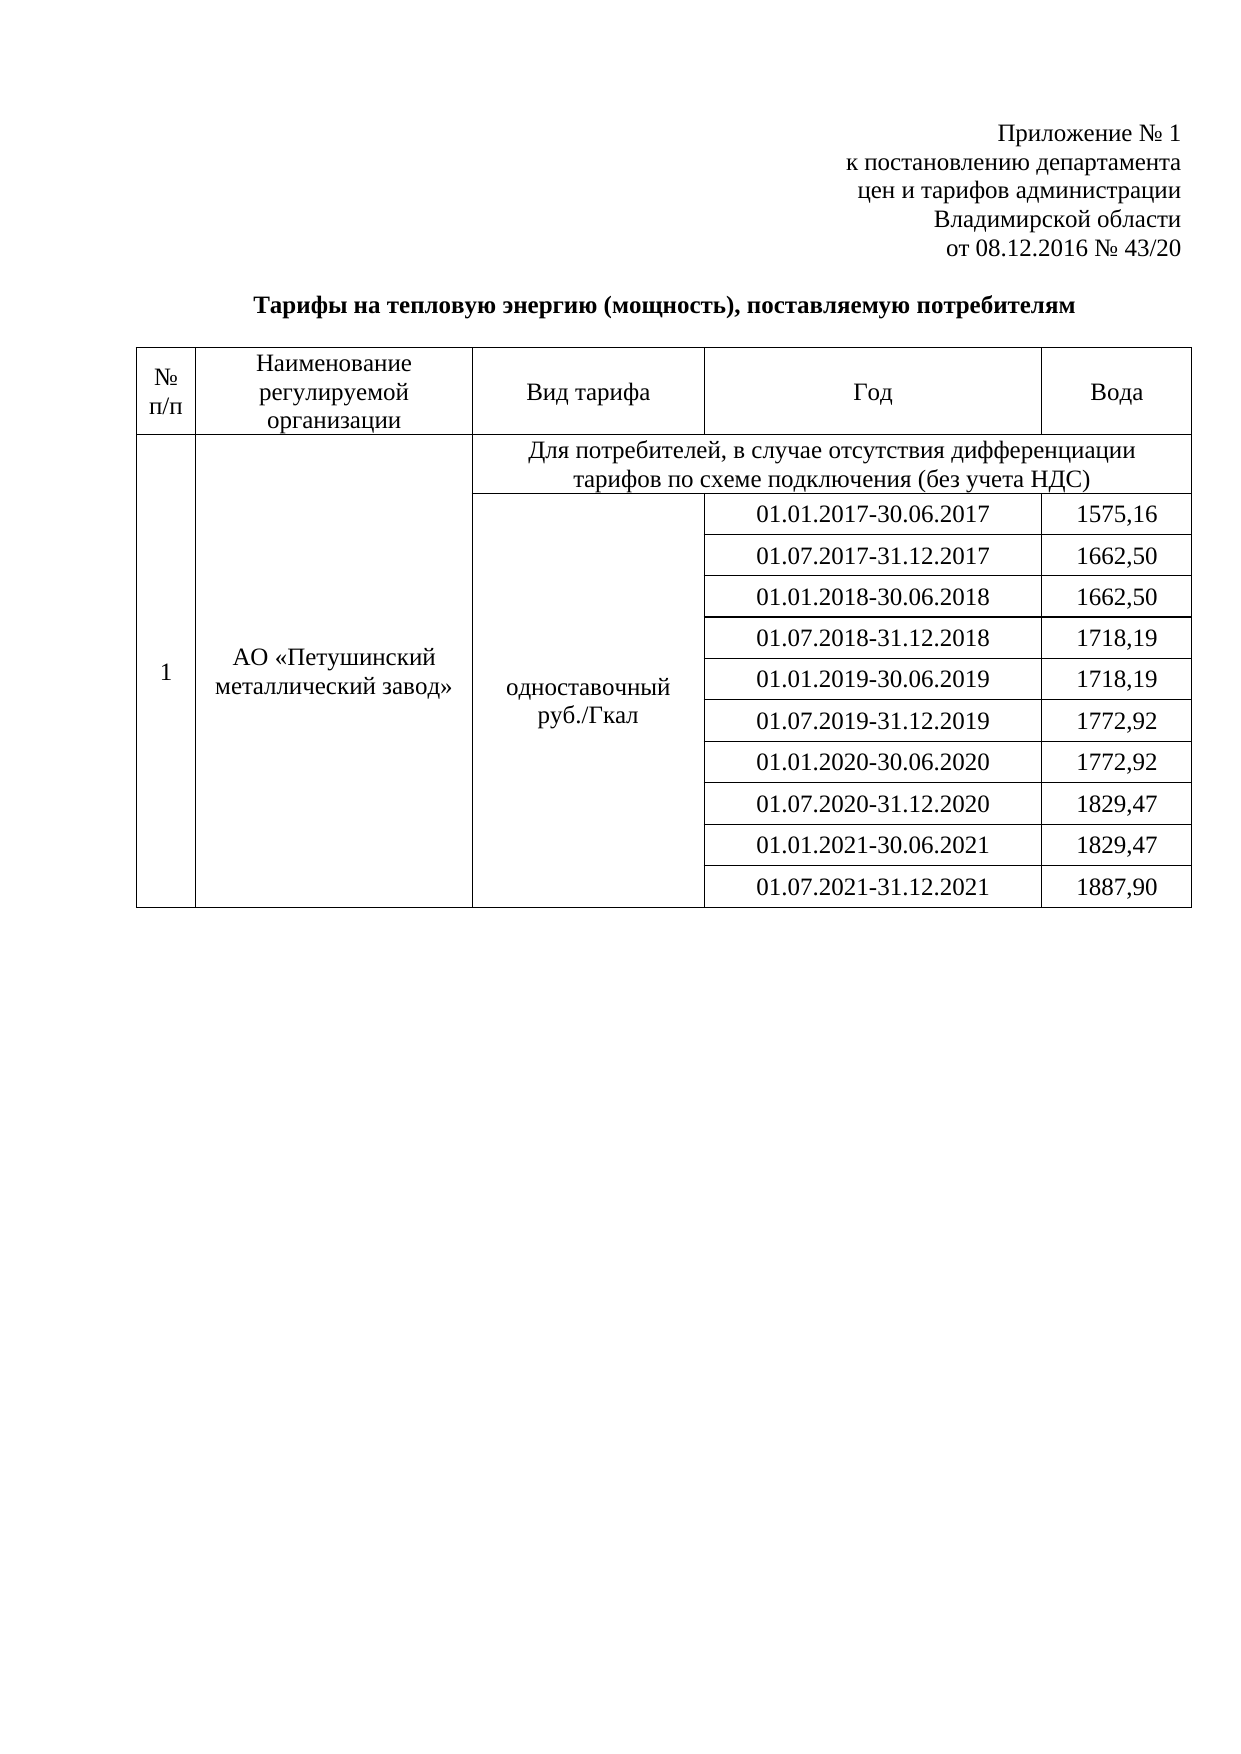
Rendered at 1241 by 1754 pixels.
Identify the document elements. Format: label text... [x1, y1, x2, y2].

table_cell 01.07.2017-31.12.2017 [705, 535, 1041, 575]
table_header Вид тарифа [473, 348, 704, 434]
table_header № п/п [137, 348, 195, 434]
table_header Наименование регулируемой организации [196, 348, 472, 434]
table_cell 01.07.2019-31.12.2019 [705, 700, 1041, 741]
table_cell АО «Петушинский металлический завод» [196, 435, 472, 907]
table_cell 1887,90 [1042, 866, 1191, 907]
table_cell 1 [137, 435, 195, 907]
table_cell 1575,16 [1042, 494, 1191, 534]
table_cell 1829,47 [1042, 783, 1191, 824]
table_header Вода [1042, 348, 1191, 434]
table_cell 01.01.2021-30.06.2021 [705, 825, 1041, 865]
table_cell 01.01.2020-30.06.2020 [705, 742, 1041, 782]
table_cell 1772,92 [1042, 700, 1191, 741]
table_cell 01.01.2017-30.06.2017 [705, 494, 1041, 534]
table_cell 1718,19 [1042, 659, 1191, 699]
table_cell Для потребителей, в случае отсутствия дифференциации тарифов по схеме подключения (без учета НДС) [473, 435, 1191, 493]
table_header Год [705, 348, 1041, 434]
text от 08.12.2016 № 43/20 [148, 233, 1181, 262]
table_cell 1772,92 [1042, 742, 1191, 782]
table_cell 01.07.2020-31.12.2020 [705, 783, 1041, 824]
text цен и тарифов администрации Владимирской области [148, 176, 1181, 233]
table_cell 01.07.2018-31.12.2018 [705, 618, 1041, 657]
table_cell 01.01.2018-30.06.2018 [705, 576, 1041, 616]
table_cell 1662,50 [1042, 535, 1191, 575]
table_cell 01.01.2019-30.06.2019 [705, 659, 1041, 699]
table_cell 1718,19 [1042, 618, 1191, 657]
table_cell 1829,47 [1042, 825, 1191, 865]
text Приложение № 1 [148, 118, 1181, 147]
text к постановлению департамента [148, 147, 1181, 176]
table_cell 01.07.2021-31.12.2021 [705, 866, 1041, 907]
table_cell 1662,50 [1042, 576, 1191, 616]
text Тарифы на тепловую энергию (мощность), поставляемую потребителям [148, 291, 1181, 319]
table_cell одноставочный руб./Гкал [473, 494, 704, 907]
